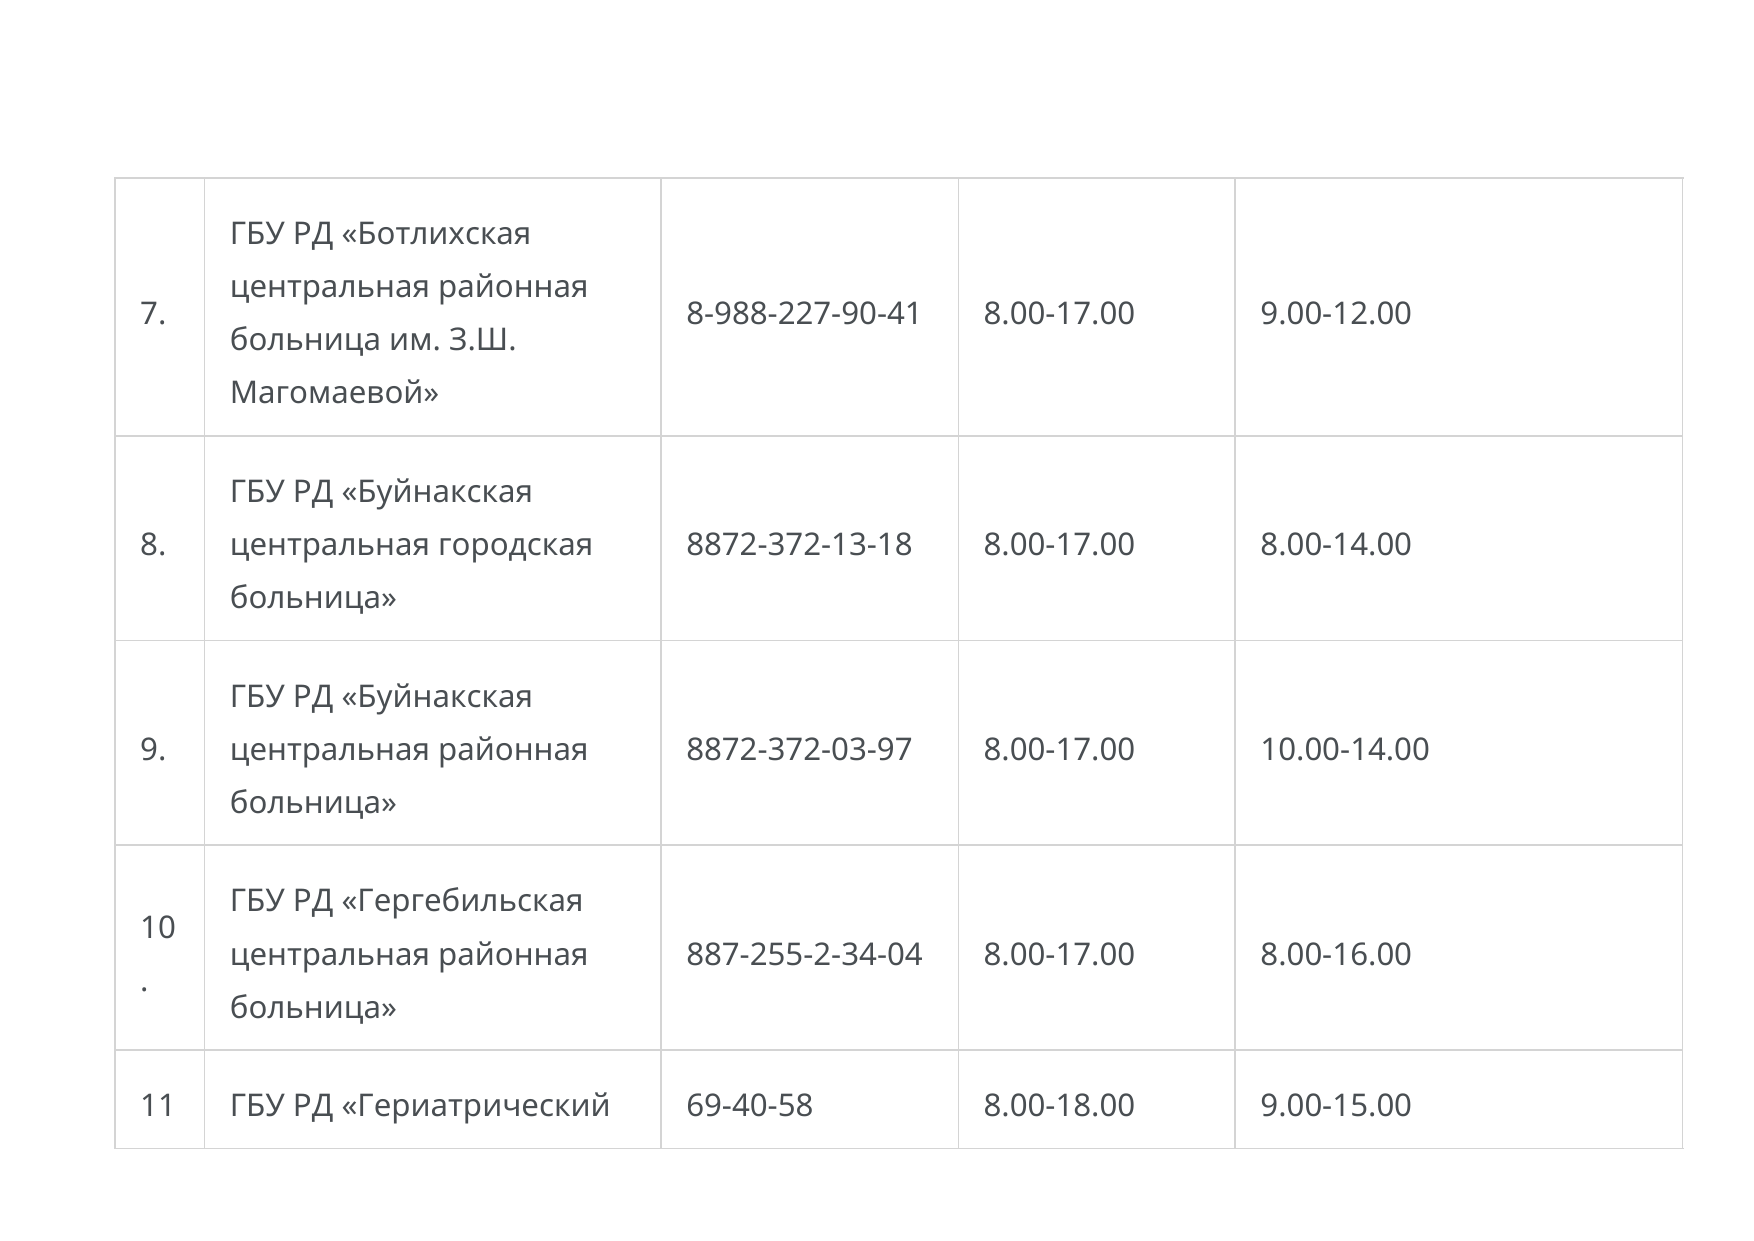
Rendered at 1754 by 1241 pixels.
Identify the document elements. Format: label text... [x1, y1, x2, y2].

table_cell 9. [116, 641, 204, 844]
table_cell 8.00-16.00 [1236, 846, 1682, 1049]
table_cell ГБУ РД «Ботлихская центральная районная больница им. З.Ш. Магомаевой» [205, 179, 660, 435]
table_cell 8.00-18.00 [959, 1051, 1234, 1147]
table_cell 11. [116, 1051, 204, 1147]
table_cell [205, 1051, 660, 1147]
table_cell 8.00-17.00 [959, 641, 1234, 844]
table_cell 8872-372-13-18 [662, 437, 958, 640]
table_cell ГБУ РД «Гергебильская центральная районная больница» [205, 846, 660, 1049]
table_cell 8.00-14.00 [1236, 437, 1682, 640]
table_cell 9.00-15.00 [1236, 1051, 1682, 1147]
table_cell 887-255-2-34-04 [662, 846, 958, 1049]
table_cell 69-40-58 [662, 1051, 958, 1147]
table_cell 9.00-12.00 [1236, 179, 1682, 435]
table_cell 8. [116, 437, 204, 640]
table_cell 8872-372-03-97 [662, 641, 958, 844]
table_cell 10. [116, 846, 204, 1049]
table_cell 8-988-227-90-41 [662, 179, 958, 435]
table_cell 10.00-14.00 [1236, 641, 1682, 844]
table_cell 8.00-17.00 [959, 846, 1234, 1049]
table_cell 8.00-17.00 [959, 179, 1234, 435]
table_cell 7. [116, 179, 204, 435]
table_cell ГБУ РД «Буйнакская центральная городская больница» [205, 437, 660, 640]
table_cell 8.00-17.00 [959, 437, 1234, 640]
table_cell ГБУ РД «Буйнакская центральная районная больница» [205, 641, 660, 844]
